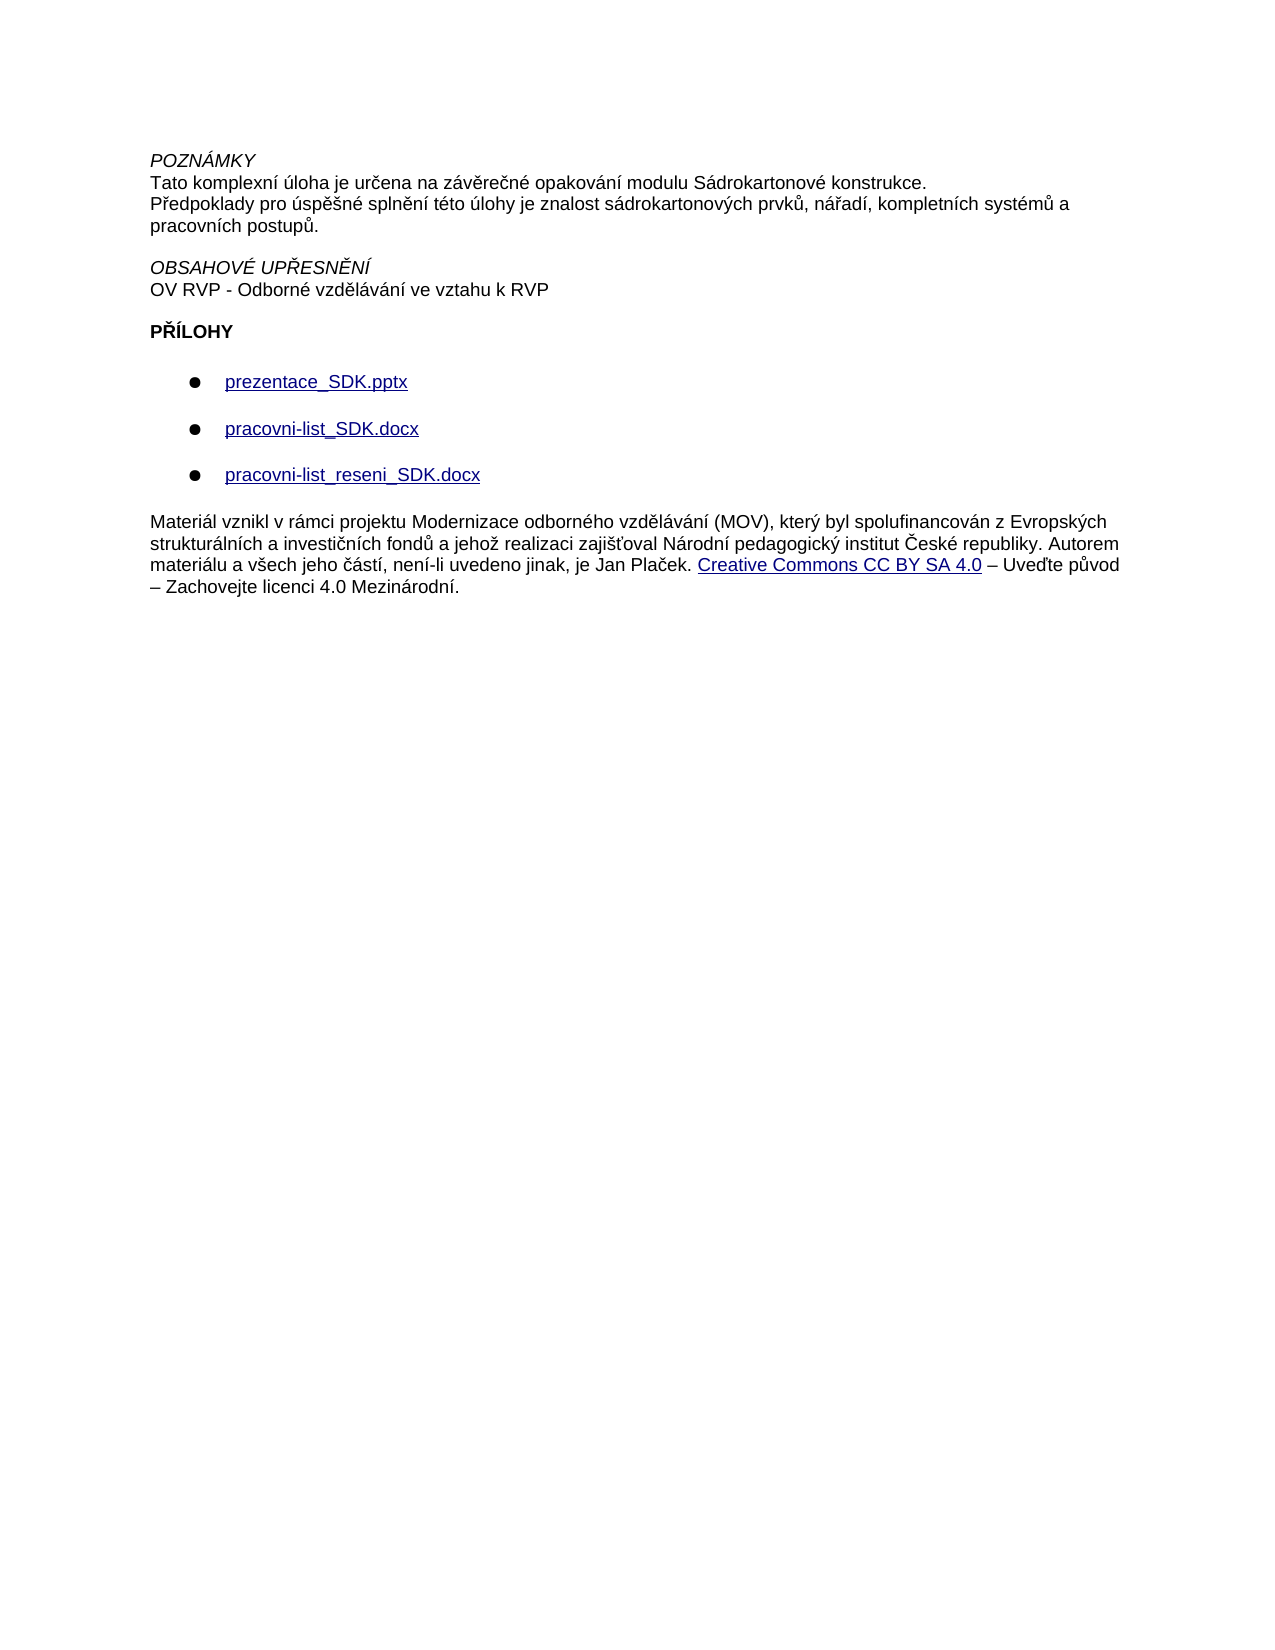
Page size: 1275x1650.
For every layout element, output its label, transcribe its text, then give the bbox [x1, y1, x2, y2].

subtitle Obsahové upřesnění [150, 257, 1125, 279]
text Materiál vznikl v rámci projektu Modernizace odborného vzdělávání (MOV), který byl spolufinancován z Evropských strukturálních a investičních fondů a jehož realizaci zajišťoval Národní pedagogický institut České republiky. Autorem materiálu a všech jeho částí, není-li uvedeno jinak, je Jan Plaček. Creative Commons CC BY SA 4.0 – Uveďte původ – Zachovejte licenci 4.0 Mezinárodní. [150, 511, 1125, 597]
list prezentace_SDK.pptx [187, 371, 1125, 392]
subtitle Přílohy [150, 321, 1125, 343]
list pracovni-list_SDK.docx [187, 417, 1125, 439]
subtitle Poznámky [150, 150, 1125, 172]
list pracovni-list_reseni_SDK.docx [187, 464, 1125, 486]
text Předpoklady pro úspěšné splnění této úlohy je znalost sádrokartonových prvků, nářadí, kompletních systémů a pracovních postupů. [150, 193, 1125, 236]
text Tato komplexní úloha je určena na závěrečné opakování modulu Sádrokartonové konstrukce. [150, 172, 1125, 193]
text OV RVP - Odborné vzdělávání ve vztahu k RVP [150, 279, 1125, 300]
